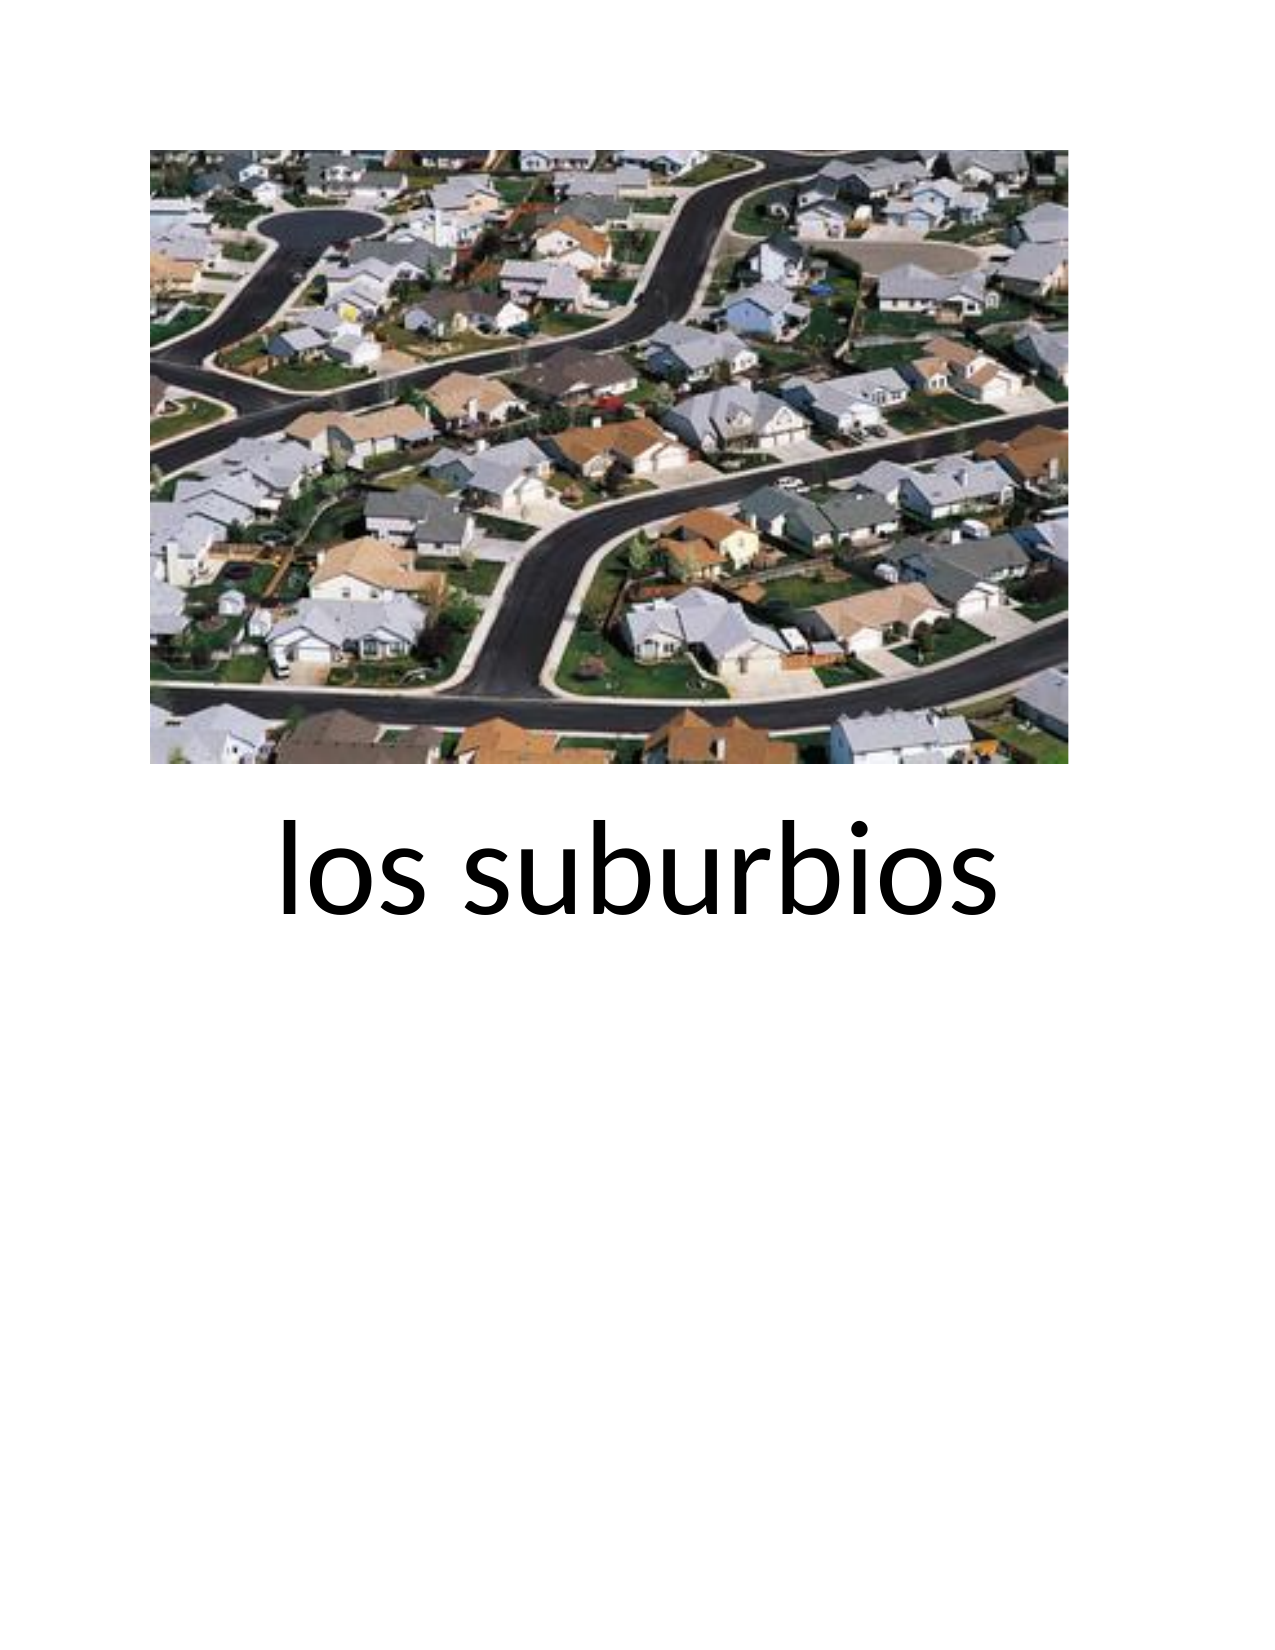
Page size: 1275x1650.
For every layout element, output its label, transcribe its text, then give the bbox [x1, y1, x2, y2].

picture [150, 150, 1069, 764]
text los suburbios [150, 783, 1125, 948]
